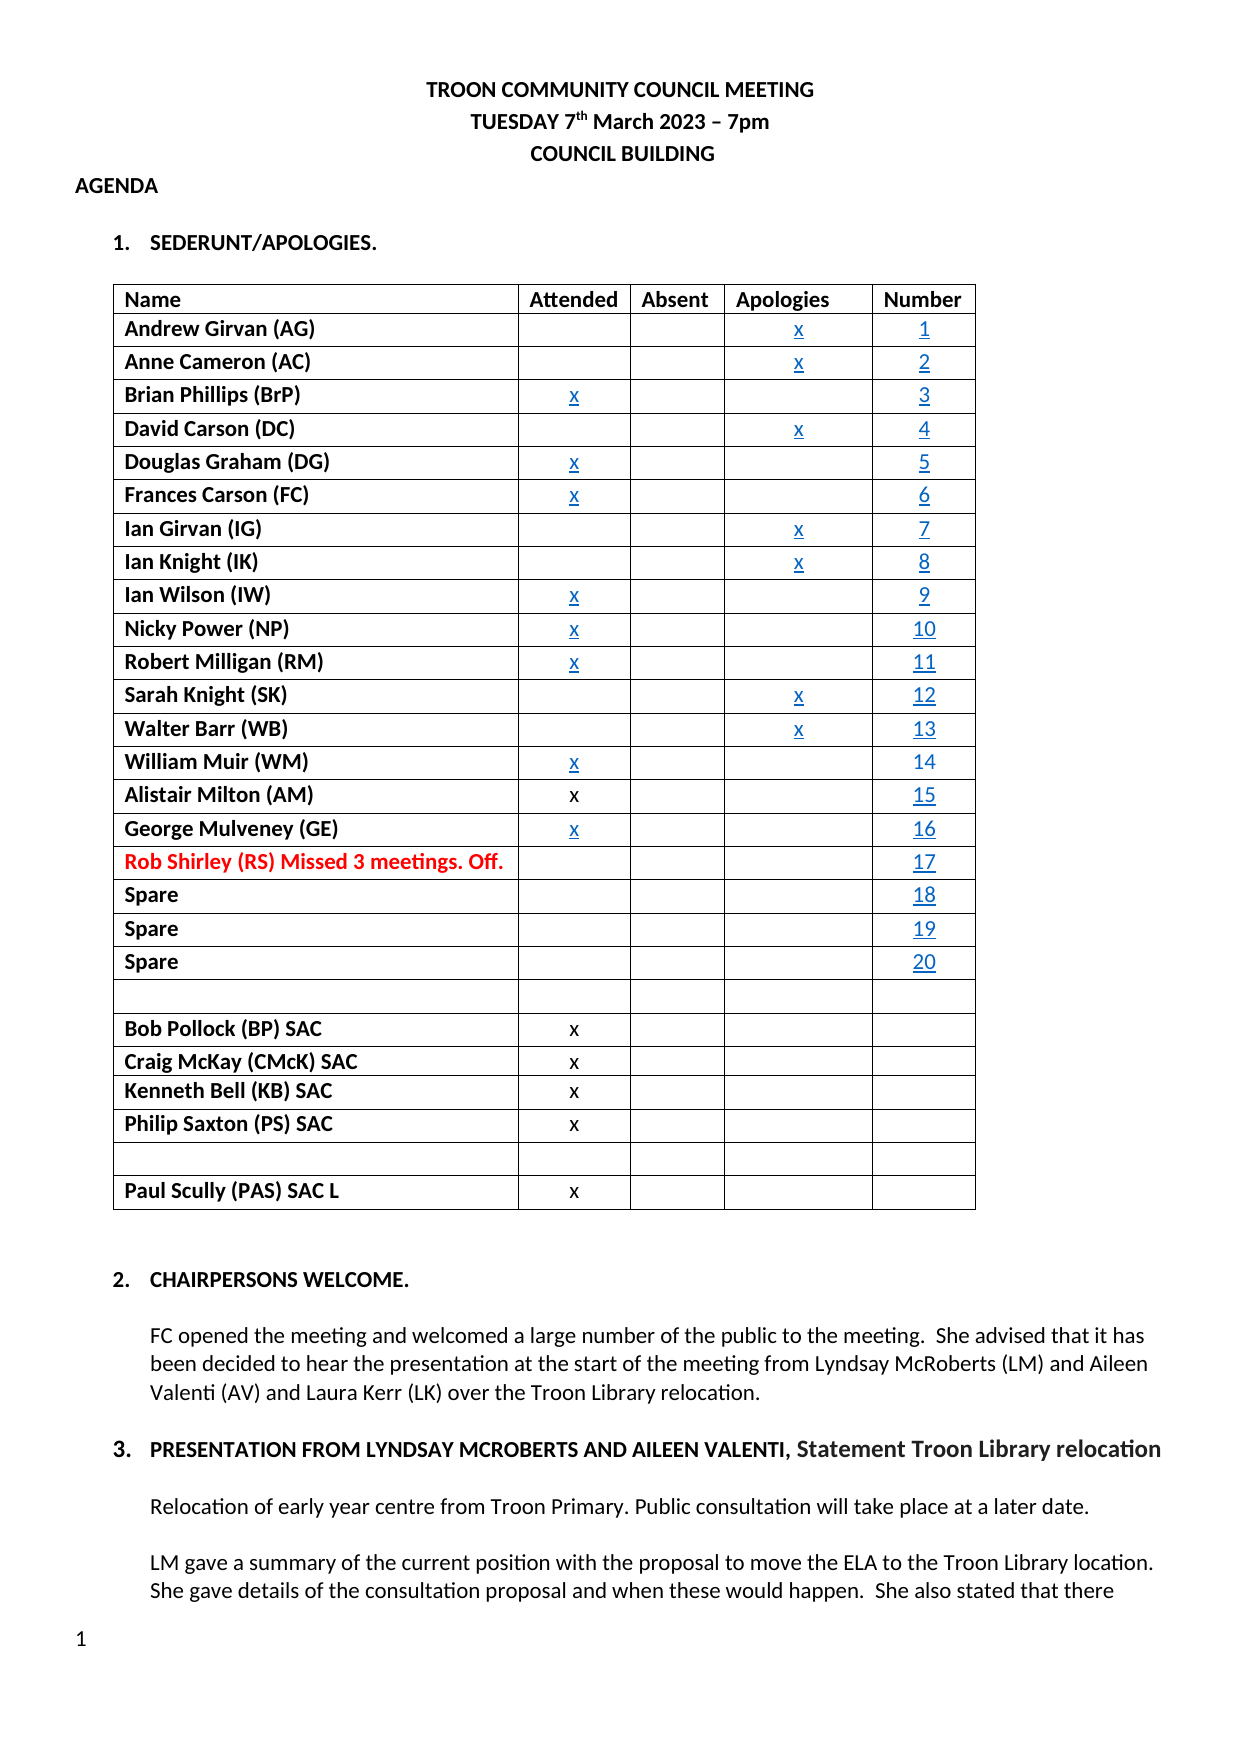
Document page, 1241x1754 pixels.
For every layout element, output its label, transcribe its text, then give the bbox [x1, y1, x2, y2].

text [150, 1548, 1165, 1604]
list FC opened the meeting and welcomed a large number of the public to the meeting. She advised that it has been decided to hear the presentation at the start of the meeting from Lyndsay McRoberts (LM) and Aileen Valenti (AV) and Laura Kerr (LK) over the Troon Library relocation. [150, 1322, 1165, 1406]
table_cell [725, 447, 872, 479]
table_cell [631, 814, 724, 846]
table_cell Spare [114, 880, 518, 913]
table_cell [631, 1143, 724, 1175]
list CHAIRPERSONS WELCOME. [112, 1266, 1165, 1293]
table_header Attended [519, 285, 630, 313]
table_cell [519, 347, 630, 379]
table_cell [519, 980, 630, 1013]
table_cell Alistair Milton (AM) [114, 780, 518, 813]
table_cell x [725, 547, 872, 579]
table_cell x [519, 580, 630, 613]
table_cell [519, 947, 630, 979]
table_cell [519, 547, 630, 579]
table_cell Ian Knight (IK) [114, 547, 518, 579]
table_cell Frances Carson (FC) [114, 480, 518, 513]
table_cell Kenneth Bell (KB) SAC [114, 1076, 518, 1108]
table_cell [631, 1047, 724, 1075]
table_cell Nicky Power (NP) [114, 614, 518, 646]
table_cell George Mulveney (GE) [114, 814, 518, 846]
table_cell x [725, 314, 872, 346]
table_cell Ian Wilson (IW) [114, 580, 518, 613]
table_cell x [519, 647, 630, 679]
table_cell [631, 1076, 724, 1108]
table_cell 4 [873, 414, 975, 446]
table_cell [519, 1143, 630, 1175]
table_cell [631, 347, 724, 379]
table_cell x [519, 1014, 630, 1046]
table_cell 15 [873, 780, 975, 813]
table_cell [519, 414, 630, 446]
table_cell 10 [873, 614, 975, 646]
table_cell [725, 1047, 872, 1075]
table_cell x [725, 514, 872, 546]
text Relocation of early year centre from Troon Primary. Public consultation will take place at a later date. [150, 1492, 1165, 1520]
table_cell [631, 980, 724, 1013]
table_cell [873, 1110, 975, 1142]
table_cell 16 [873, 814, 975, 846]
table_cell x [519, 747, 630, 779]
table_cell [725, 1176, 872, 1208]
table_cell William Muir (WM) [114, 747, 518, 779]
table_cell 2 [873, 347, 975, 379]
table_cell [725, 980, 872, 1013]
table_cell 5 [873, 447, 975, 479]
table_cell x [725, 347, 872, 379]
table_cell [725, 747, 872, 779]
table_cell [631, 314, 724, 346]
table_cell [725, 947, 872, 979]
table_cell Philip Saxton (PS) SAC [114, 1110, 518, 1142]
table_cell Walter Barr (WB) [114, 714, 518, 746]
table_cell Spare [114, 947, 518, 979]
list PRESENTATION FROM LYNDSAY MCROBERTS AND AILEEN VALENTI, Statement Troon Library relocation [112, 1434, 797, 1464]
table_cell [725, 580, 872, 613]
table_cell [519, 680, 630, 713]
table_cell [631, 747, 724, 779]
table_cell [873, 1143, 975, 1175]
table_cell 11 [873, 647, 975, 679]
table_cell [725, 647, 872, 679]
table_cell [631, 1110, 724, 1142]
table_cell [519, 714, 630, 746]
table_cell 7 [873, 514, 975, 546]
table_cell [873, 1076, 975, 1108]
table_cell Bob Pollock (BP) SAC [114, 1014, 518, 1046]
table_cell [725, 480, 872, 513]
table_cell [631, 680, 724, 713]
table_cell [873, 980, 975, 1013]
table_cell [725, 1014, 872, 1046]
table_cell [631, 414, 724, 446]
table_cell [519, 514, 630, 546]
table_cell Rob Shirley (RS) Missed 3 meetings. Off. [114, 847, 518, 879]
table_cell [725, 1076, 872, 1108]
table_cell x [725, 714, 872, 746]
table_cell [631, 447, 724, 479]
table_cell [519, 880, 630, 913]
table_cell [519, 847, 630, 879]
table_cell x [725, 680, 872, 713]
table_cell x [519, 780, 630, 813]
table_cell [631, 480, 724, 513]
table_cell [631, 647, 724, 679]
table_cell [725, 780, 872, 813]
table_cell 6 [873, 480, 975, 513]
table_cell 8 [873, 547, 975, 579]
table_cell x [519, 1076, 630, 1108]
table_cell [631, 580, 724, 613]
table_cell [114, 1143, 518, 1175]
table_cell 12 [873, 680, 975, 713]
table_cell Ian Girvan (IG) [114, 514, 518, 546]
text AGENDA [75, 172, 1165, 199]
table_cell Anne Cameron (AC) [114, 347, 518, 379]
table_cell Andrew Girvan (AG) [114, 314, 518, 346]
table_cell x [519, 1047, 630, 1075]
table_cell [519, 914, 630, 946]
table_cell [631, 714, 724, 746]
table_cell x [519, 1176, 630, 1208]
table_cell [725, 814, 872, 846]
table_cell x [519, 1110, 630, 1142]
table_cell [725, 1110, 872, 1142]
table_cell [631, 1014, 724, 1046]
table_cell x [519, 480, 630, 513]
table_cell 3 [873, 380, 975, 413]
table_cell Robert Milligan (RM) [114, 647, 518, 679]
table_cell [631, 914, 724, 946]
table_cell [725, 880, 872, 913]
table_cell [631, 380, 724, 413]
table_cell [725, 1143, 872, 1175]
table_cell [631, 614, 724, 646]
text TUESDAY 7th March 2023 – 7pm [75, 107, 1165, 135]
table_cell 19 [873, 914, 975, 946]
table_cell Brian Phillips (BrP) [114, 380, 518, 413]
table_header Apologies [725, 285, 872, 313]
table_cell [873, 1176, 975, 1208]
table_cell 18 [873, 880, 975, 913]
table_cell [631, 947, 724, 979]
table_cell x [725, 414, 872, 446]
table_cell [631, 880, 724, 913]
table_cell x [519, 380, 630, 413]
table_cell [725, 380, 872, 413]
table_cell [725, 614, 872, 646]
text COUNCIL BUILDING [75, 139, 1165, 167]
table_cell 13 [873, 714, 975, 746]
table_cell [114, 980, 518, 1013]
list SEDERUNT/APOLOGIES. [112, 228, 1165, 256]
table_header Name [114, 285, 518, 313]
table_cell 17 [873, 847, 975, 879]
table_cell [725, 914, 872, 946]
table_cell Douglas Graham (DG) [114, 447, 518, 479]
table_cell [631, 514, 724, 546]
table_cell 9 [873, 580, 975, 613]
table_cell Sarah Knight (SK) [114, 680, 518, 713]
table_cell x [519, 447, 630, 479]
table_cell [519, 314, 630, 346]
text TROON COMMUNITY COUNCIL MEETING [75, 75, 1165, 103]
table_cell [725, 847, 872, 879]
table_cell [631, 1176, 724, 1208]
table_header Number [873, 285, 975, 313]
table_cell [873, 1014, 975, 1046]
table_cell x [519, 814, 630, 846]
table_cell [631, 547, 724, 579]
table_cell [873, 1047, 975, 1075]
table_cell [631, 847, 724, 879]
table_cell Spare [114, 914, 518, 946]
table_cell 1 [873, 314, 975, 346]
table_cell [631, 780, 724, 813]
table_cell 20 [873, 947, 975, 979]
table_header Absent [631, 285, 724, 313]
table_cell 14 [873, 747, 975, 779]
table_cell David Carson (DC) [114, 414, 518, 446]
table_cell Craig McKay (CMcK) SAC [114, 1047, 518, 1075]
table_cell x [519, 614, 630, 646]
table_cell Paul Scully (PAS) SAC L [114, 1176, 518, 1208]
